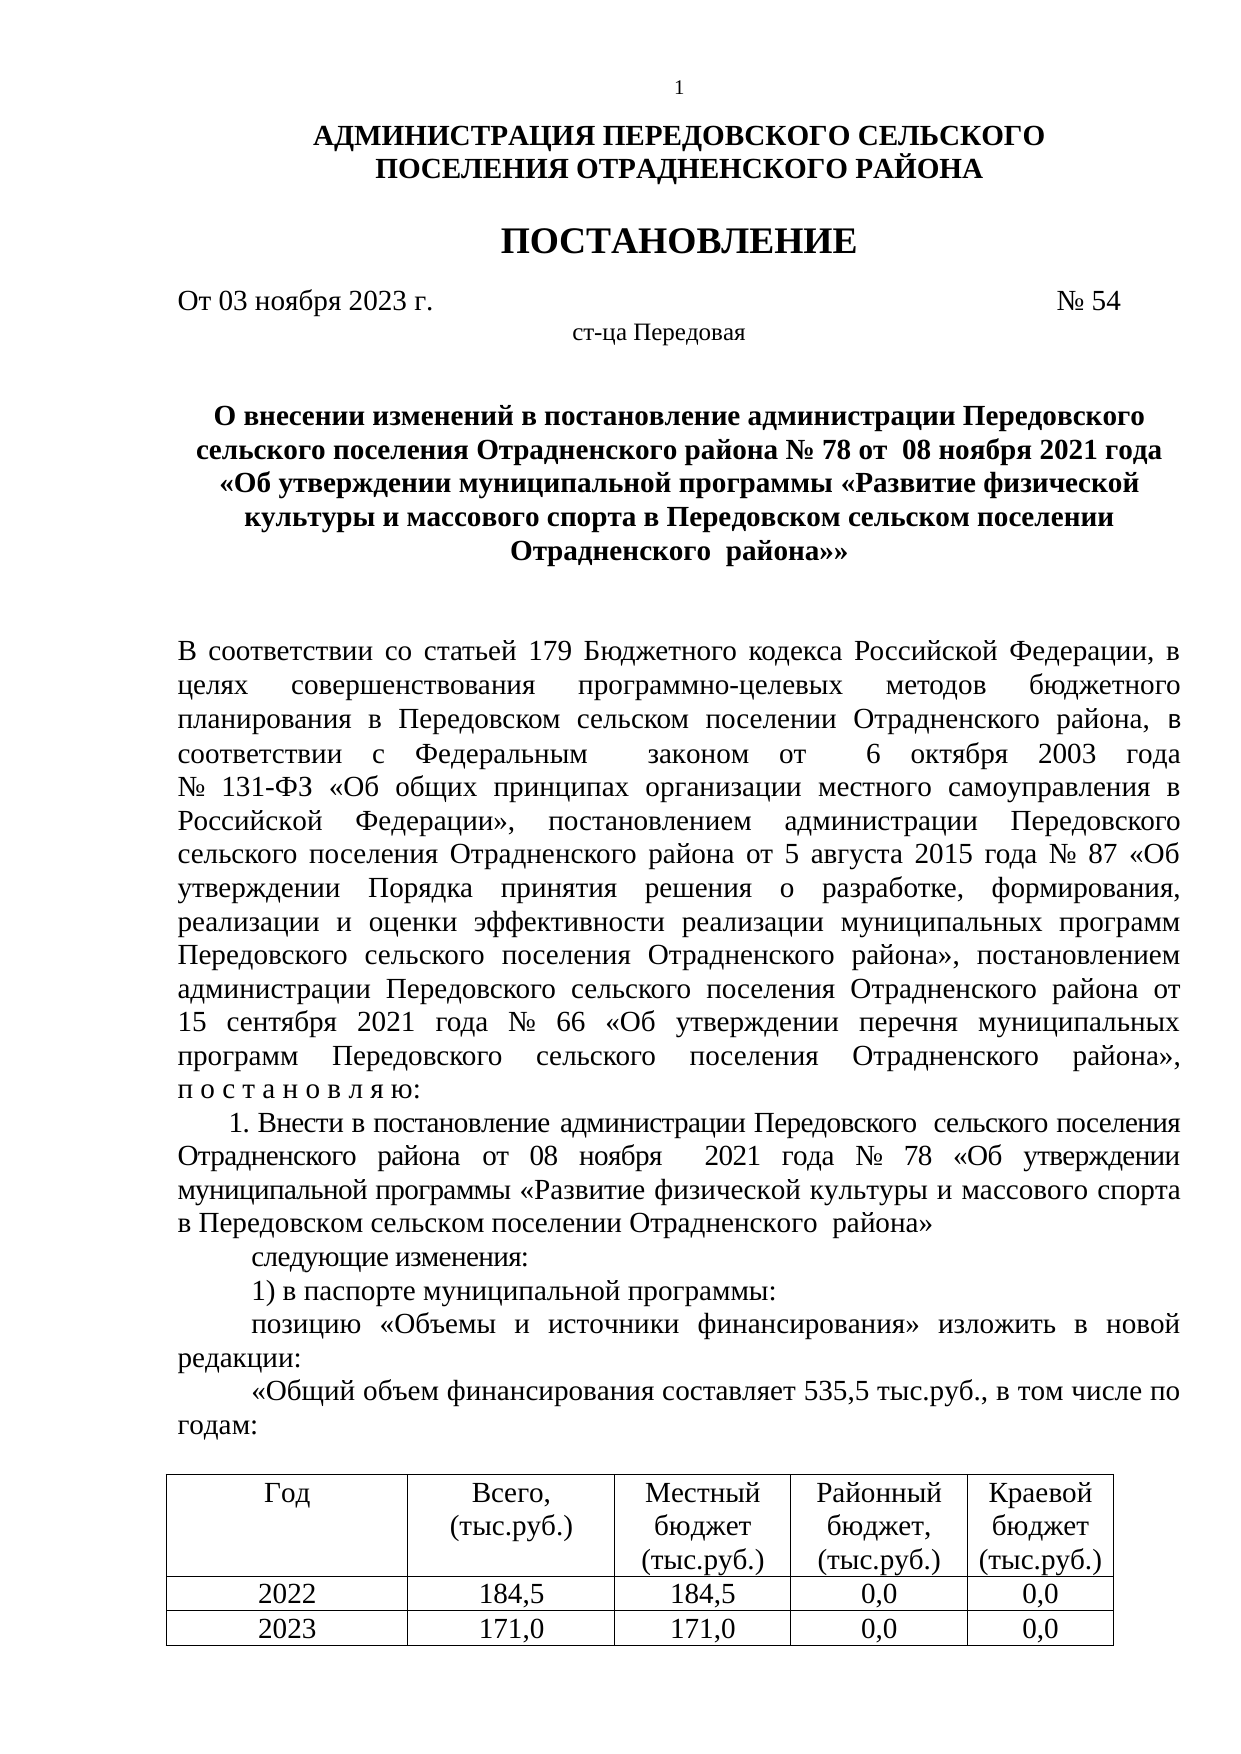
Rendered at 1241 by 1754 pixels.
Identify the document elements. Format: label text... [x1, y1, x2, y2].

table_header Краевой бюджет (тыс.руб.) [968, 1475, 1113, 1576]
text Отрадненского района»» [177, 533, 1181, 566]
table_cell 0,0 [791, 1577, 967, 1610]
text «Общий объем финансирования составляет 535,5 тыс.руб., в том числе по годам: [177, 1373, 1181, 1440]
text 1) в паспорте муниципальной программы: [177, 1273, 1181, 1306]
table_header Всего, (тыс.руб.) [408, 1475, 614, 1576]
table_cell 0,0 [968, 1577, 1113, 1610]
text ПОСЕЛЕНИЯ ОТРАДНЕНСКОГО РАЙОНА [177, 152, 1181, 185]
table_header Год [167, 1475, 407, 1576]
text позицию «Объемы и источники финансирования» изложить в новой редакции: [177, 1306, 1181, 1373]
table_cell 171,0 [615, 1611, 790, 1645]
table_cell 184,5 [615, 1577, 790, 1610]
table_cell 184,5 [408, 1577, 614, 1610]
table_cell 171,0 [408, 1611, 614, 1645]
text О внесении изменений в постановление администрации Передовского сельского поселения Отрадненского района № 78 от 08 ноября 2021 года «Об утверждении муниципальной программы «Развитие физической [177, 398, 1181, 499]
text ст-ца Передовая [177, 317, 1181, 346]
text От 03 ноября . № 54 [177, 283, 1181, 317]
table_cell 2023 [167, 1611, 407, 1645]
table_header Местный бюджет (тыс.руб.) [615, 1475, 790, 1576]
table_cell 2022 [167, 1577, 407, 1610]
text ПОСТАНОВЛЕНИЕ [177, 219, 1181, 262]
text В соответствии со статьей 179 Бюджетного кодекса Российской Федерации, в целях совершенствования программно-целевых методов бюджетного планирования в Передовском сельском поселении Отрадненского района, в соответствии с Федеральным законом от 6 октября 2003 года № 131-ФЗ «Об общих принципах организации местного самоуправления в Российской Федерации», постановлением администрации Передовского сельского поселения Отрадненского района от 5 августа 2015 года № 87 «Об утверждении Порядка принятия решения о разработке, формирования, реализации и оценки эффективности реализации муниципальных программ Передовского сельского поселения Отрадненского района», постановлением администрации Передовского сельского поселения Отрадненского района от 15 сентября 2021 года № 66 «Об утверждении перечня муниципальных программ Передовского сельского поселения Отрадненского района», п о с т а н о в л я ю: [177, 633, 1181, 1105]
text 1. Внести в постановление администрации Передовского сельского поселения Отрадненского района от 08 ноября 2021 года № 78 «Об утверждении муниципальной программы «Развитие физической культуры и массового спорта в Передовском сельском поселении Отрадненского района» [177, 1105, 1181, 1239]
table_header Районный бюджет, (тыс.руб.) [791, 1475, 967, 1576]
table_cell 0,0 [791, 1611, 967, 1645]
text следующие изменения: [177, 1239, 1181, 1273]
text культуры и массового спорта в Передовском сельском поселении [177, 499, 1181, 533]
table_cell 0,0 [968, 1611, 1113, 1645]
text АДМИНИСТРАЦИЯ ПЕРЕДОВСКОГО СЕЛЬСКОГО [177, 118, 1181, 152]
